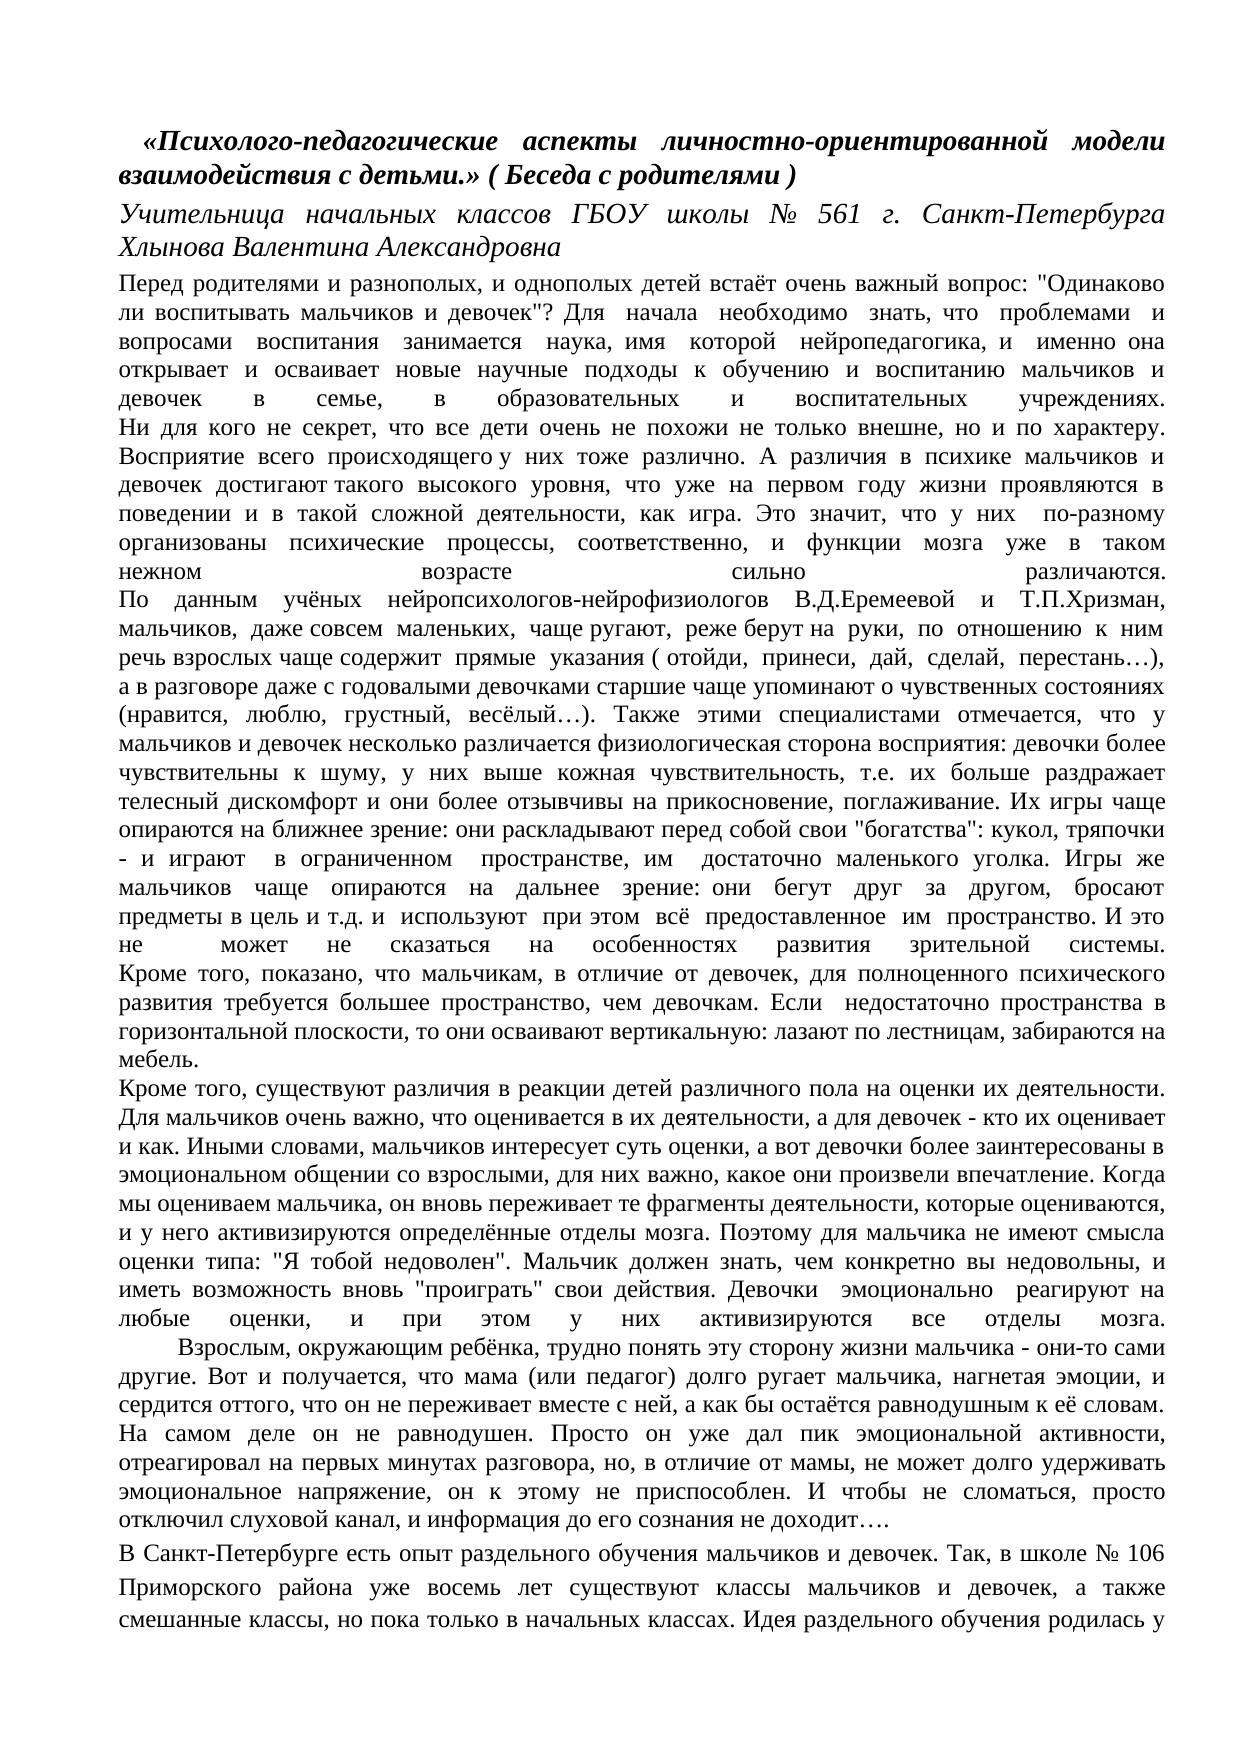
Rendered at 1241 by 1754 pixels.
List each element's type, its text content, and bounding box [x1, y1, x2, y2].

text «Психолого-педагогические аспекты личностно-ориентированной модели взаимодействия с детьми.» ( Беседа с родителями ) [118, 123, 1167, 191]
text Учительница начальных классов ГБОУ школы № 561 г. Санкт-Петербурга Хлынова Валентина Александровна [118, 196, 1167, 263]
text Перед родителями и разнополых, и однополых детей встаёт очень важный вопрос: "Одинаково ли воспитывать мальчиков и девочек"? Для начала необходимо знать, что проблемами и вопросами воспитания занимается наука, имя которой нейропедагогика, и именно она открывает и осваивает новые научные подходы к обучению и воспитанию мальчиков и девочек в семье, в образовательных и воспитательных учреждениях. Ни для кого не секрет, что все дети очень не похожи не только внешне, но и по характеру. Восприятие всего происходящего у них тоже различно. А различия в психике мальчиков и девочек достигают такого высокого уровня, что уже на первом году жизни проявляются в поведении и в такой сложной деятельности, как игра. Это значит, что у них по-разному организованы психические процессы, соответственно, и функции мозга уже в таком нежном возрасте сильно различаются. По данным учёных нейропсихологов-нейрофизиологов В.Д.Еремеевой и Т.П.Хризман, мальчиков, даже совсем маленьких, чаще ругают, реже берут на руки, по отношению к ним речь взрослых чаще содержит прямые указания ( отойди, принеси, дай, сделай, перестань…), а в разговоре даже с годовалыми девочками старшие чаще упоминают о чувственных состояниях (нравится, люблю, грустный, весёлый…). Также этими специалистами отмечается, что у мальчиков и девочек несколько различается физиологическая сторона восприятия: девочки более чувствительны к шуму, у них выше кожная чувствительность, т.е. их больше раздражает телесный дискомфорт и они более отзывчивы на прикосновение, поглаживание. Их игры чаще опираются на ближнее зрение: они раскладывают перед собой свои "богатства": кукол, тряпочки - и играют в ограниченном пространстве, им достаточно маленького уголка. Игры же мальчиков чаще опираются на дальнее зрение: они бегут друг за другом, бросают предметы в цель и т.д. и используют при этом всё предоставленное им пространство. И это не может не сказаться на особенностях развития зрительной системы. Кроме того, показано, что мальчикам, в отличие от девочек, для полноценного психического развития требуется большее пространство, чем девочкам. Если недостаточно пространства в горизонтальной плоскости, то они осваивают вертикальную: лазают по лестницам, забираются на мебель. Кроме того, существуют различия в реакции детей различного пола на оценки их деятельности. Для мальчиков очень важно, что оценивается в их деятельности, а для девочек - кто их оценивает и как. Иными словами, мальчиков интересует суть оценки, а вот девочки более заинтересованы в эмоциональном общении со взрослыми, для них важно, какое они произвели впечатление. Когда мы оцениваем мальчика, он вновь переживает те фрагменты деятельности, которые оцениваются, и у него активизируются определённые отделы мозга. Поэтому для мальчика не имеют смысла оценки типа: "Я тобой недоволен". Мальчик должен знать, чем конкретно вы недовольны, и иметь возможность вновь "проиграть" свои действия. Девочки эмоционально реагируют на любые оценки, и при этом у них активизируются все отделы мозга. Взрослым, окружающим ребёнка, трудно понять эту сторону жизни мальчика - они-то сами другие. Вот и получается, что мама (или педагог) долго ругает мальчика, нагнетая эмоции, и сердится оттого, что он не переживает вместе с ней, а как бы остаётся равнодушным к её словам. На самом деле он не равнодушен. Просто он уже дал пик эмоциональной активности, отреагировал на первых минутах разговора, но, в отличие от мамы, не может долго удерживать эмоциональное напряжение, он к этому не приспособлен. И чтобы не сломаться, просто отключил слуховой канал, и информация до его сознания не доходит…. [118, 268, 1167, 1533]
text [118, 1538, 1167, 1633]
